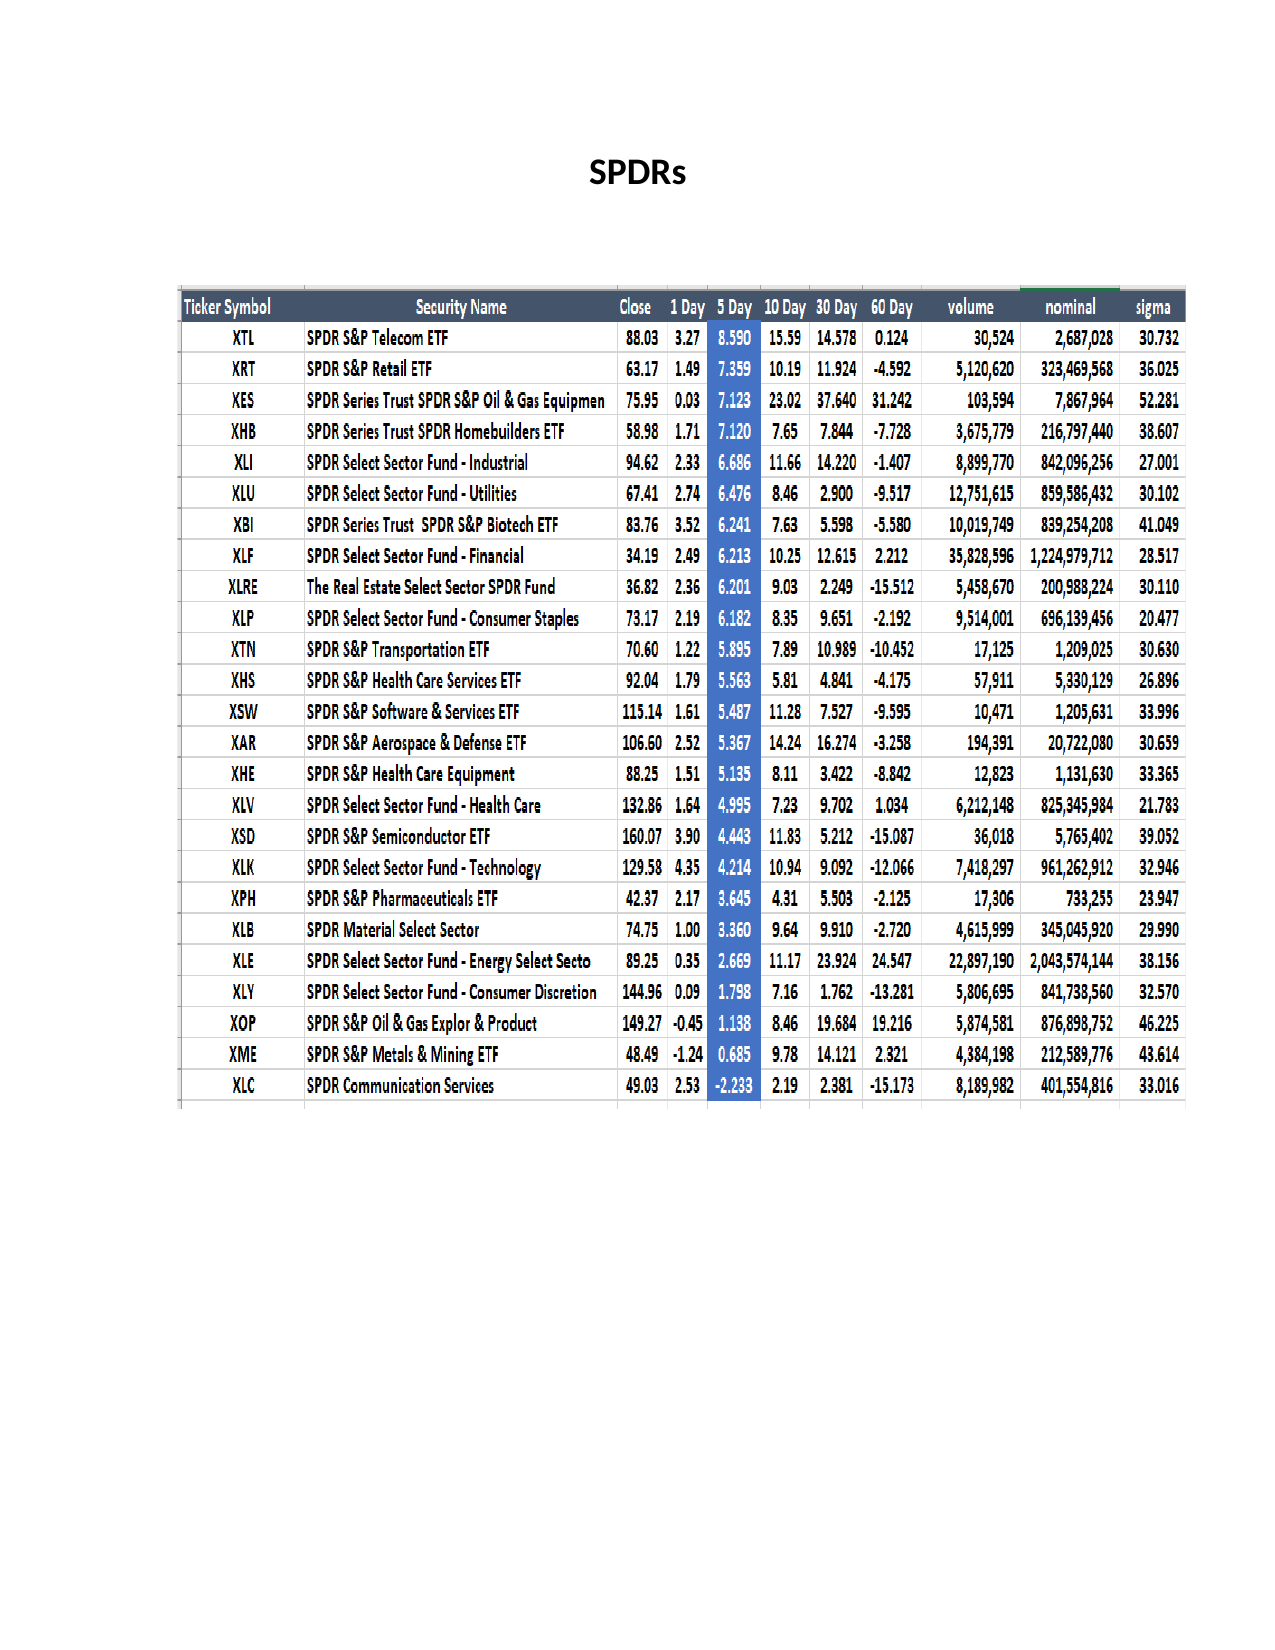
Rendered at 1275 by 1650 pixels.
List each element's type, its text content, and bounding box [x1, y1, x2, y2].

text SPDRs [177, 148, 1098, 193]
picture [177, 285, 1186, 1109]
